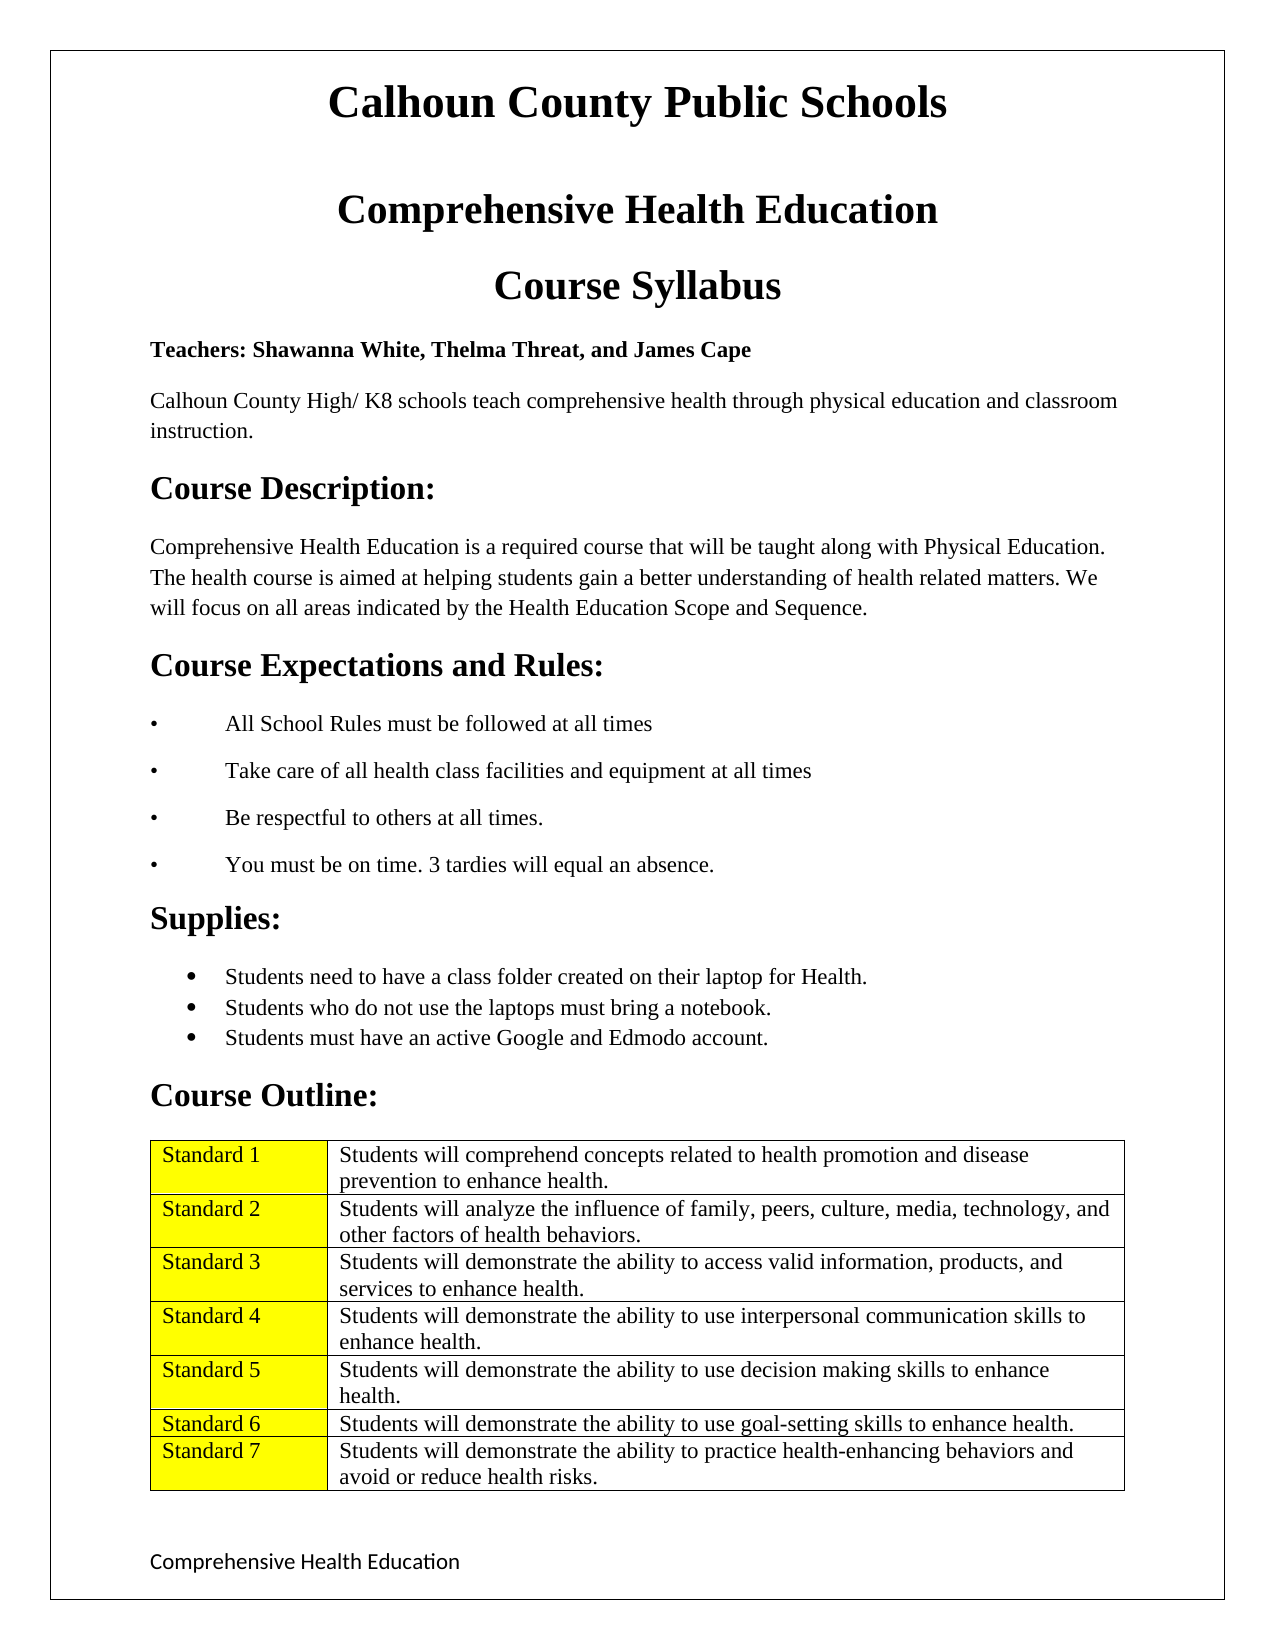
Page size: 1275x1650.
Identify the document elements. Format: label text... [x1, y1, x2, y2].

table_cell Standard 6 [151, 1410, 327, 1436]
list Students must have an active Google and Edmodo account. [187, 1024, 1125, 1050]
text Course Outline: [150, 1075, 1125, 1113]
table_cell Standard 3 [151, 1248, 327, 1301]
list Students who do not use the laptops must bring a notebook. [187, 994, 1125, 1020]
table_cell Students will analyze the influence of family, peers, culture, media, technology, and other factors of health behaviors. [328, 1195, 1124, 1247]
text Teachers: Shawanna White, Thelma Threat, and James Cape [150, 336, 1125, 363]
text • You must be on time. 3 tardies will equal an absence. [150, 851, 1125, 878]
table_cell Standard 7 [151, 1437, 327, 1490]
table_cell Standard 2 [151, 1195, 327, 1247]
text • All School Rules must be followed at all times [150, 710, 1125, 736]
table_cell Students will demonstrate the ability to use interpersonal communication skills to enhance health. [328, 1302, 1124, 1355]
text Course Expectations and Rules: [150, 645, 1125, 683]
table_header Students will comprehend concepts related to health promotion and disease prevention to enhance health. [328, 1141, 1124, 1193]
table_cell Students will demonstrate the ability to access valid information, products, and services to enhance health. [328, 1248, 1124, 1301]
text Course Syllabus [150, 260, 1125, 308]
text Comprehensive Health Education [150, 184, 1125, 232]
text Supplies: [150, 898, 1125, 937]
text Course Description: [150, 468, 1125, 507]
text Calhoun County High/ K8 schools teach comprehensive health through physical education and classroom instruction. [150, 387, 1125, 444]
table_header Standard 1 [151, 1141, 327, 1193]
list Students need to have a class folder created on their laptop for Health. [187, 963, 1125, 990]
text • Be respectful to others at all times. [150, 804, 1125, 831]
table_cell Students will demonstrate the ability to practice health-enhancing behaviors and avoid or reduce health risks. [328, 1437, 1124, 1490]
text • Take care of all health class facilities and equipment at all times [150, 757, 1125, 783]
table_cell Students will demonstrate the ability to use goal-setting skills to enhance health. [328, 1410, 1124, 1436]
table_cell Standard 5 [151, 1356, 327, 1408]
table_cell Students will demonstrate the ability to use decision making skills to enhance health. [328, 1356, 1124, 1408]
table_cell Standard 4 [151, 1302, 327, 1355]
text Comprehensive Health Education is a required course that will be taught along with Physical Education. The health course is aimed at helping students gain a better understanding of health related matters. We will focus on all areas indicated by the Health Education Scope and Sequence. [150, 533, 1125, 620]
